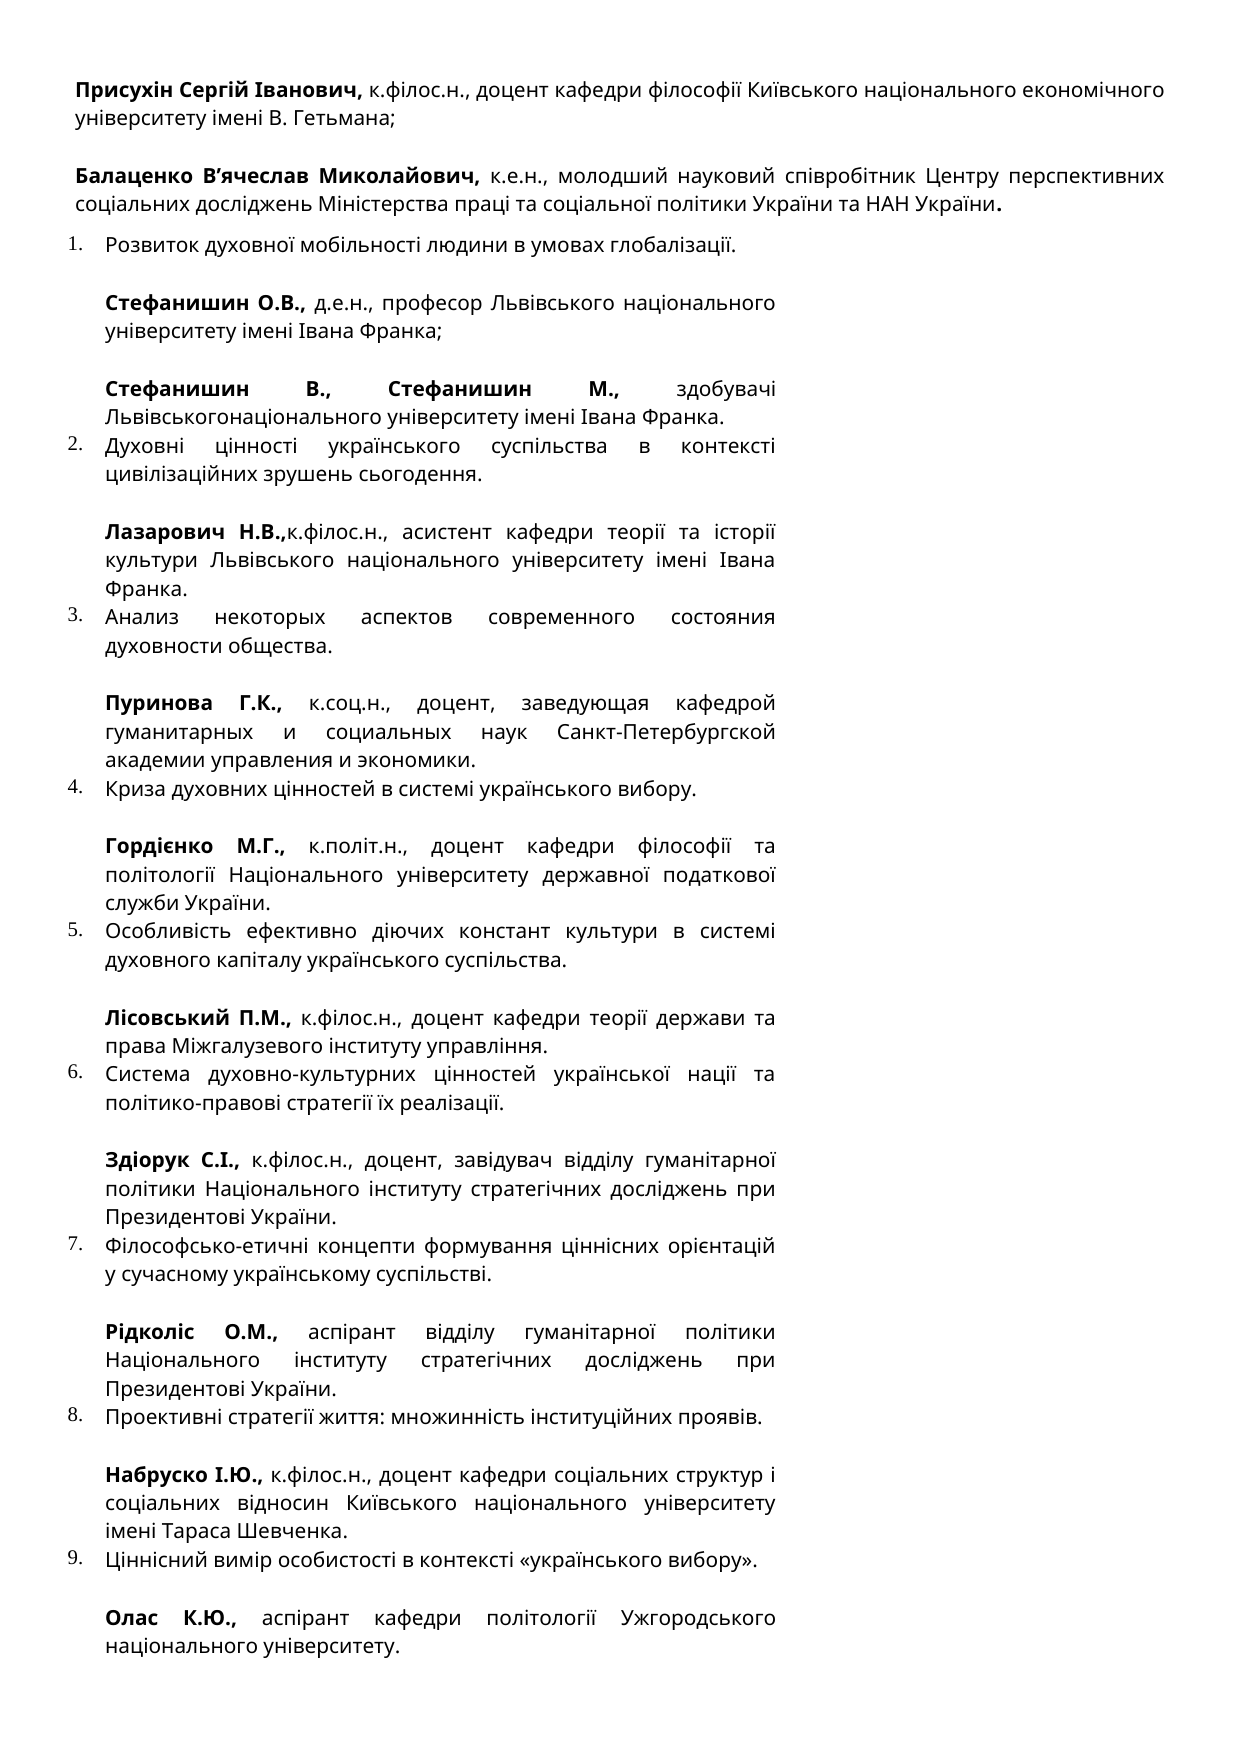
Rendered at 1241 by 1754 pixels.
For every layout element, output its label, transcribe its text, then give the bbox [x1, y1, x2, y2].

table_cell Проективні стратегії життя: множинність інституційних проявів. Набруско І.Ю., к.філос.н., доцент кафедри соціальних структур і соціальних відносин Київського національного університету імені Тараса Шевченка. [94, 1402, 787, 1545]
table_cell [19, 774, 94, 917]
table_cell [19, 1231, 94, 1402]
table_cell [19, 1402, 94, 1545]
table_cell [19, 1545, 94, 1659]
table_header [19, 230, 94, 431]
table_cell Ціннісний вимір особистості в контексті «українського вибору». Олас К.Ю., аспірант кафедри політології Ужгородського національного університету. [94, 1545, 787, 1659]
text Балаценко В’ячеслав Миколайович, к.е.н., молодший науковий співробітник Центру перспективних соціальних досліджень Міністерства праці та соціальної політики України та НАН України. [75, 161, 1165, 218]
table_cell [19, 602, 94, 774]
table_cell [19, 917, 94, 1059]
table_cell Духовні цінності українського суспільства в контексті цивілізаційних зрушень сьогодення. Лазарович Н.В.,к.філос.н., асистент кафедри теорії та історії культури Львівського національного університету імені Івана Франка. [94, 431, 787, 602]
table_cell Філософсько-етичні концепти формування ціннісних орієнтацій у сучасному українському суспільстві. Рідколіс О.М., аспірант відділу гуманітарної політики Національного інституту стратегічних досліджень при Президентові України. [94, 1231, 787, 1402]
table_header Розвиток духовної мобільності людини в умовах глобалізації. Стефанишин О.В., д.е.н., професор Львівського національного університету імені Івана Франка; Стефанишин В., Стефанишин М., здобувачі Львівськогонаціонального університету імені Івана Франка. [94, 230, 787, 431]
table_cell Система духовно-культурних цінностей української нації та політико-правові стратегії їх реалізації. Здіорук С.І., к.філос.н., доцент, завідувач відділу гуманітарної політики Національного інституту стратегічних досліджень при Президентові України. [94, 1060, 787, 1231]
table_cell [19, 1060, 94, 1231]
table_cell Особливість ефективно діючих констант культури в системі духовного капіталу українського суспільства. Лісовський П.М., к.філос.н., доцент кафедри теорії держави та права Міжгалузевого інституту управління. [94, 917, 787, 1059]
table_cell Криза духовних цінностей в системі українського вибору. Гордієнко М.Г., к.політ.н., доцент кафедри філософії та політології Національного університету державної податкової служби України. [94, 774, 787, 917]
text Присухін Сергій Іванович, к.філос.н., доцент кафедри філософії Київського національного економічного університету імені В. Гетьмана; [75, 75, 1165, 132]
table_cell [19, 431, 94, 602]
table_cell Анализ некоторых аспектов современного состояния духовности общества. Пуринова Г.К., к.соц.н., доцент, заведующая кафедрой гуманитарных и социальных наук Санкт-Петербургской академии управления и экономики. [94, 602, 787, 774]
